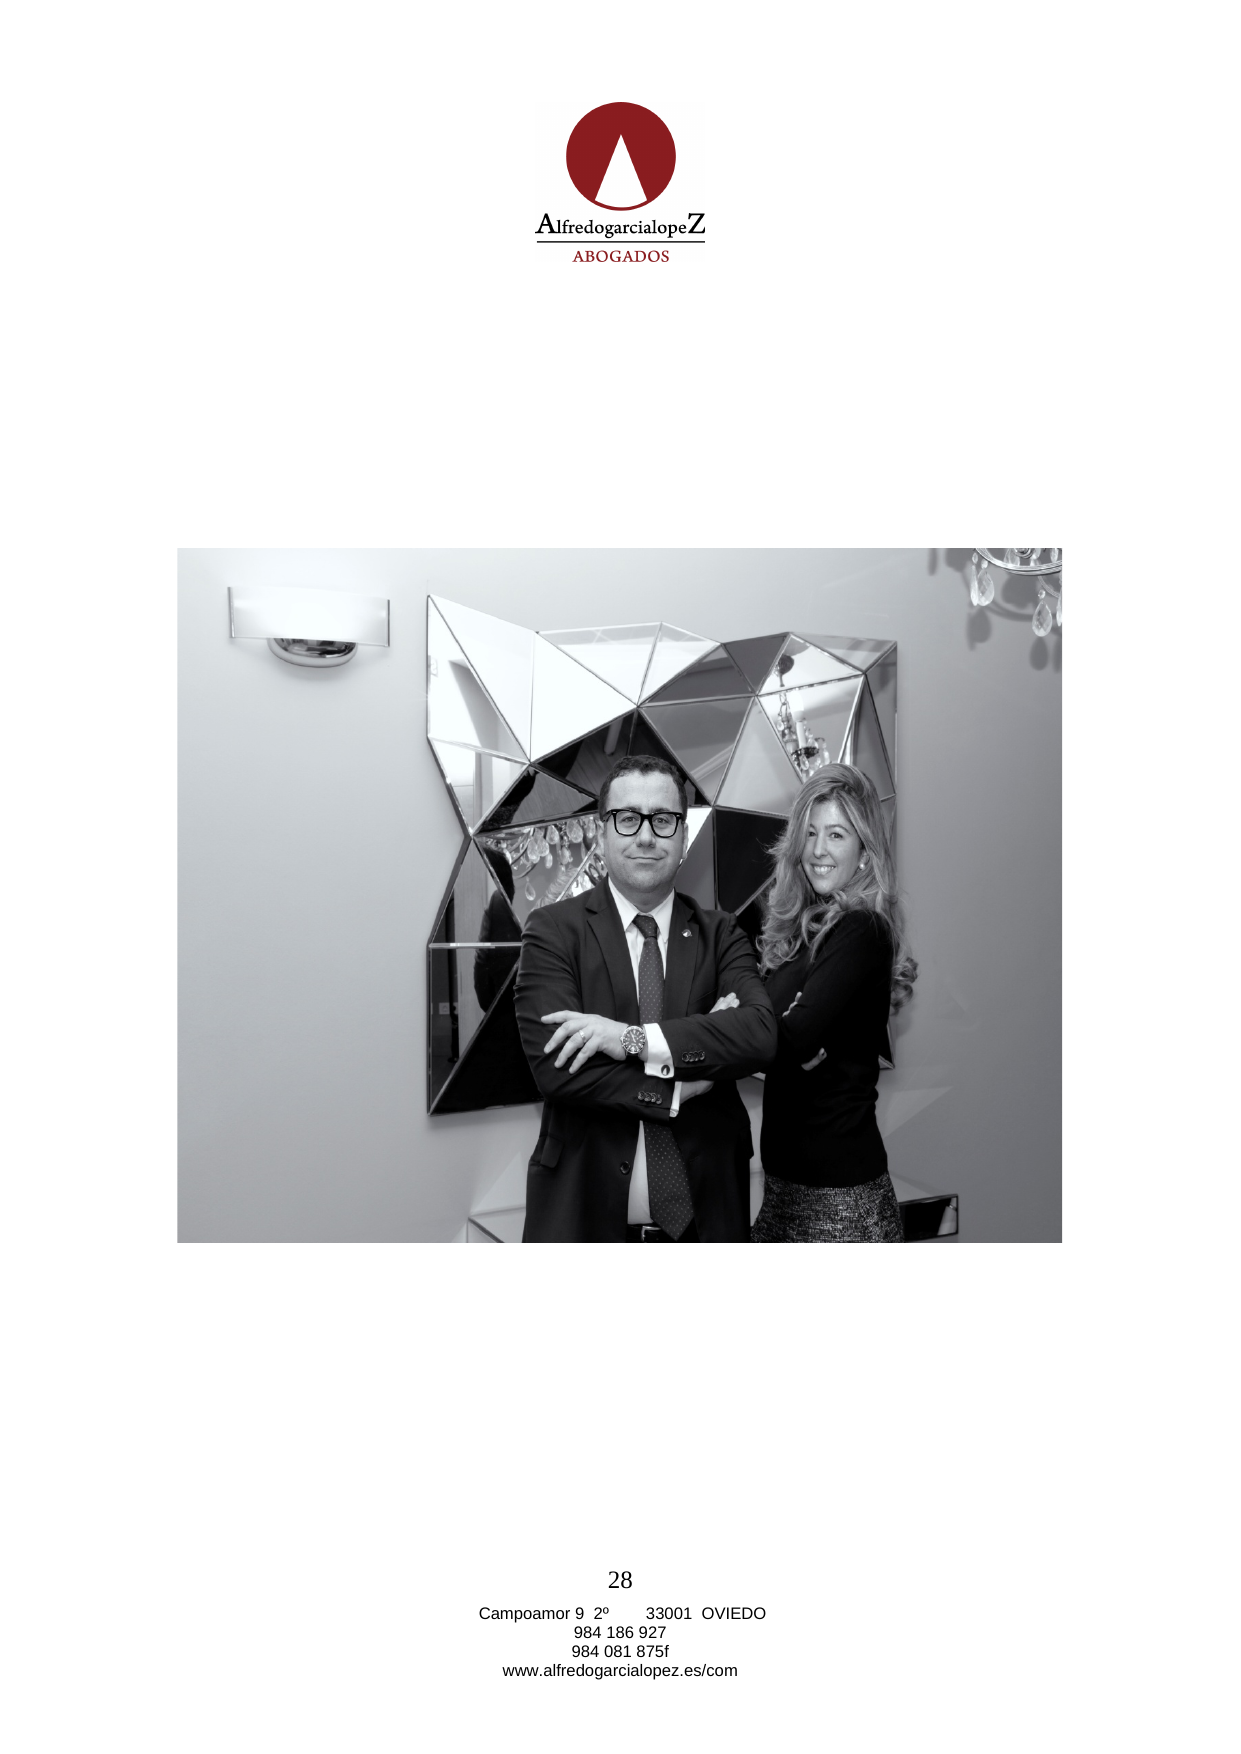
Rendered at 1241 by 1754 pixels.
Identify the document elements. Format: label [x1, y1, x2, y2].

picture [535, 102, 705, 262]
picture [177, 548, 1063, 1243]
